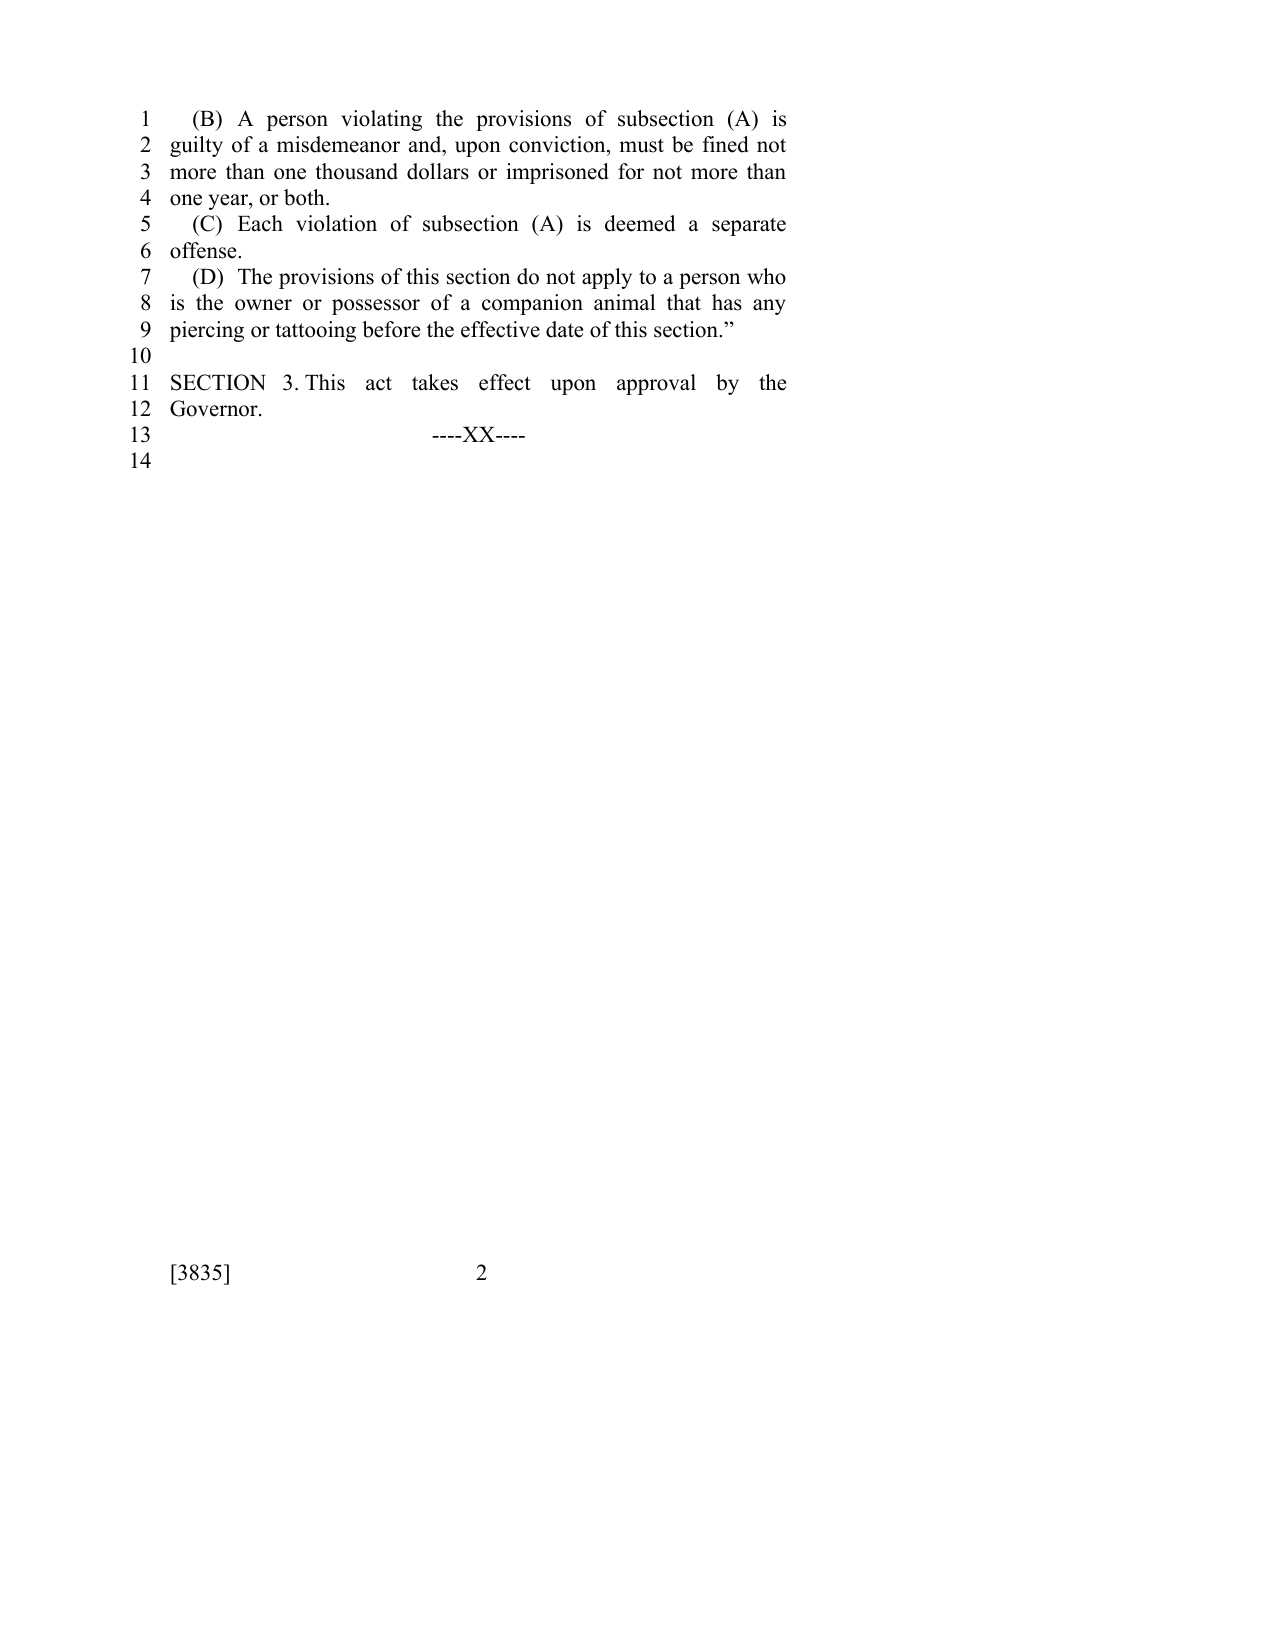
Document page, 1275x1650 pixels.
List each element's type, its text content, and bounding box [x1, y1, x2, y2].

text (D) The provisions of this section do not apply to a person who is the owner or possessor of a companion animal that has any piercing or tattooing before the effective date of this section.” [169, 263, 787, 342]
text (C) Each violation of subsection (A) is deemed a separate offense. [169, 210, 787, 263]
text ----XX---- [169, 421, 787, 448]
text (B) A person violating the provisions of subsection (A) is guilty of a misdemeanor and, upon conviction, must be fined not more than one thousand dollars or imprisoned for not more than one year, or both. [169, 105, 787, 210]
text SECTION 3. This act takes effect upon approval by the Governor. [169, 368, 787, 421]
